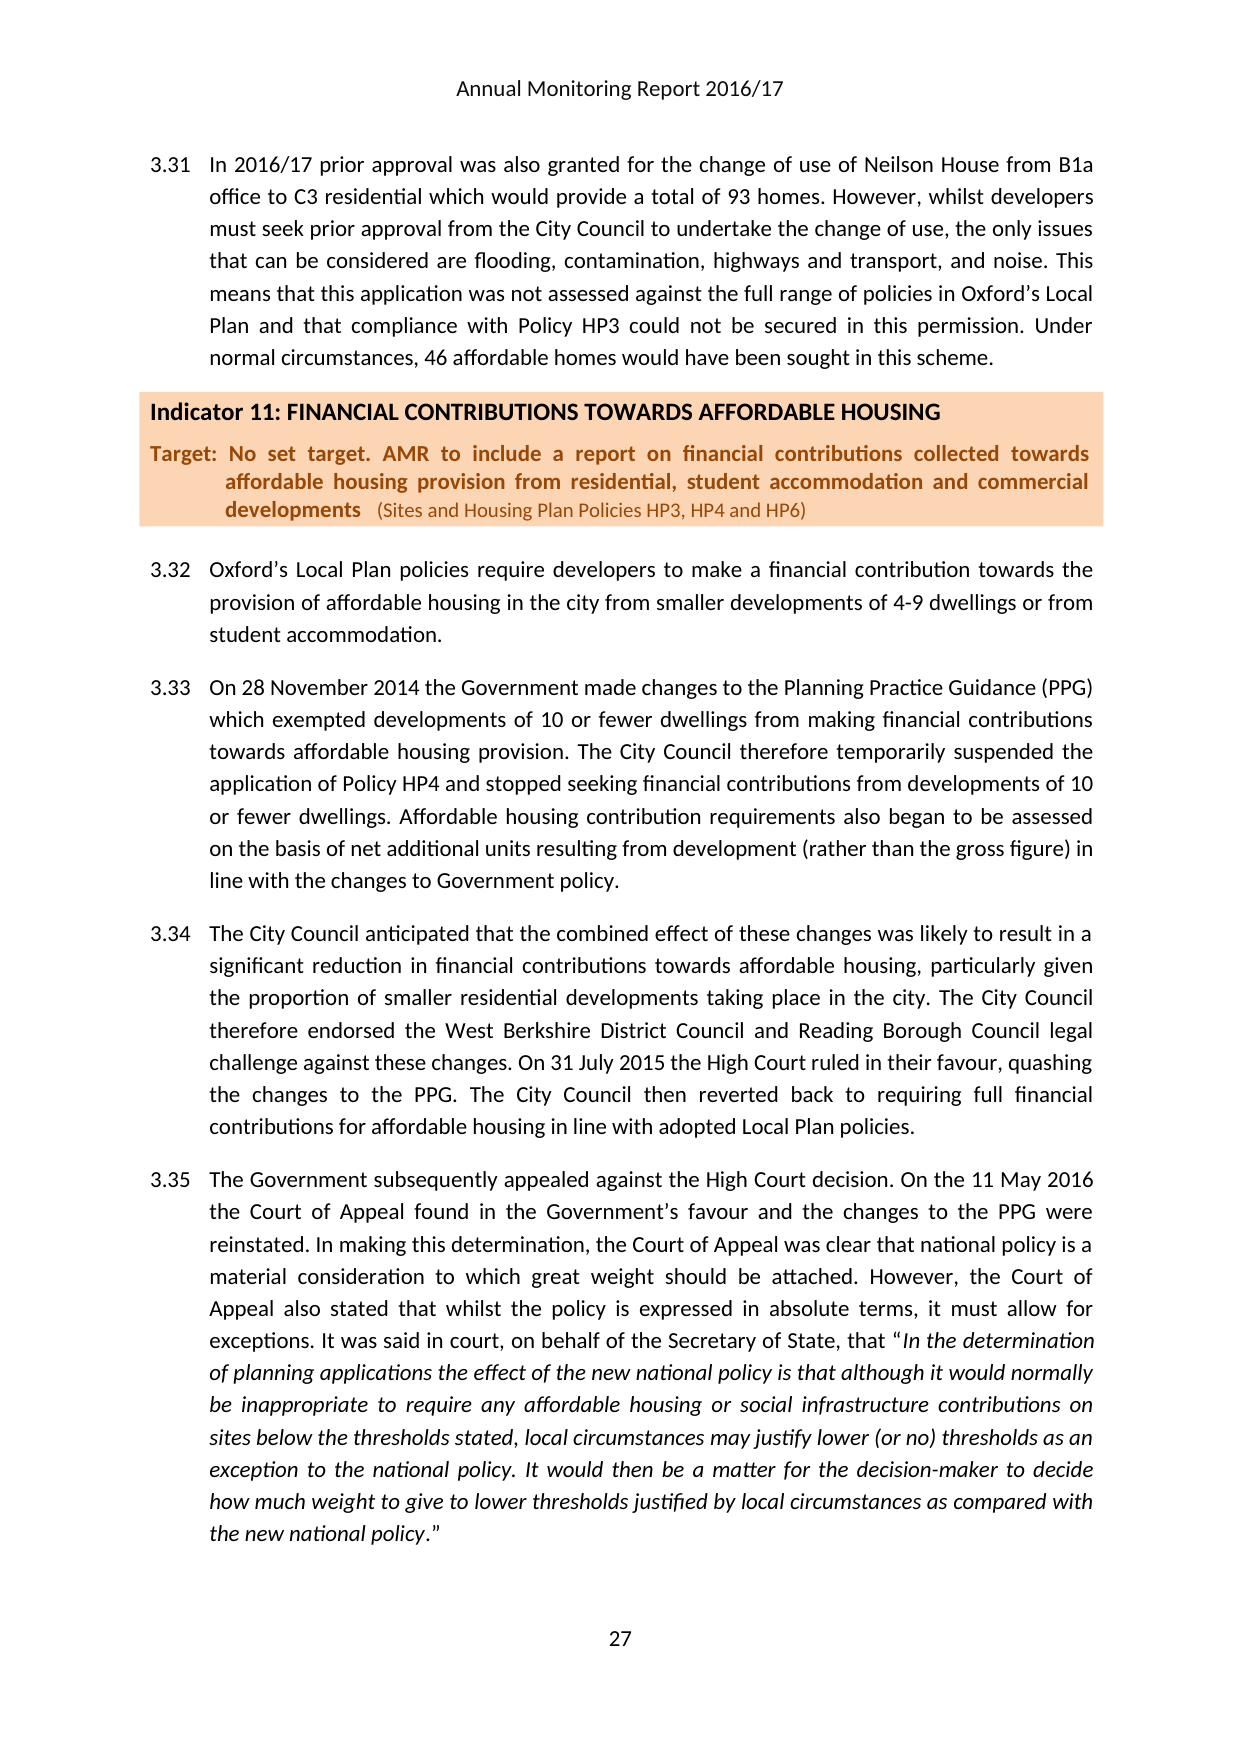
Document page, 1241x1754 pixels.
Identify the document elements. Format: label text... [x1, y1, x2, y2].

list The Government subsequently appealed against the High Court decision. On the 11 May 2016 the Court of Appeal found in the Government’s favour and the changes to the PPG were reinstated. In making this determination, the Court of Appeal was clear that national policy is a material consideration to which great weight should be attached. However, the Court of Appeal also stated that whilst the policy is expressed in absolute terms, it must allow for exceptions. It was said in court, on behalf of the Secretary of State, that “In the determination of planning applications the effect of the new national policy is that although it would normally be inappropriate to require any affordable housing or social infrastructure contributions on sites below the thresholds stated, local circumstances may justify lower (or no) thresholds as an exception to the national policy. It would then be a matter for the decision-maker to decide how much weight to give to lower thresholds justified by local circumstances as compared with the new national policy.” [150, 1165, 1095, 1547]
text Indicator 11: FINANCIAL CONTRIBUTIONS TOWARDS AFFORDABLE HOUSING [150, 396, 1090, 427]
text Target: No set target. AMR to include a report on financial contributions collected towards affordable housing provision from residential, student accommodation and commercial developments (Sites and Housing Plan Policies HP3, HP4 and HP6) [150, 439, 1090, 523]
list Oxford’s Local Plan policies require developers to make a financial contribution towards the provision of affordable housing in the city from smaller developments of 4-9 dwellings or from student accommodation. [150, 556, 1095, 648]
list On 28 November 2014 the Government made changes to the Planning Practice Guidance (PPG) which exempted developments of 10 or fewer dwellings from making financial contributions towards affordable housing provision. The City Council therefore temporarily suspended the application of Policy HP4 and stopped seeking financial contributions from developments of 10 or fewer dwellings. Affordable housing contribution requirements also began to be assessed on the basis of net additional units resulting from development (rather than the gross figure) in line with the changes to Government policy. [150, 673, 1095, 894]
list The City Council anticipated that the combined effect of these changes was likely to result in a significant reduction in financial contributions towards affordable housing, particularly given the proportion of smaller residential developments taking place in the city. The City Council therefore endorsed the West Berkshire District Council and Reading Borough Council legal challenge against these changes. On 31 July 2015 the High Court ruled in their favour, quashing the changes to the PPG. The City Council then reverted back to requiring full financial contributions for affordable housing in line with adopted Local Plan policies. [150, 919, 1095, 1140]
list In 2016/17 prior approval was also granted for the change of use of Neilson House from B1a office to C3 residential which would provide a total of 93 homes. However, whilst developers must seek prior approval from the City Council to undertake the change of use, the only issues that can be considered are flooding, contamination, highways and transport, and noise. This means that this application was not assessed against the full range of policies in Oxford’s Local Plan and that compliance with Policy HP3 could not be secured in this permission. Under normal circumstances, 46 affordable homes would have been sought in this scheme. [150, 150, 1095, 371]
